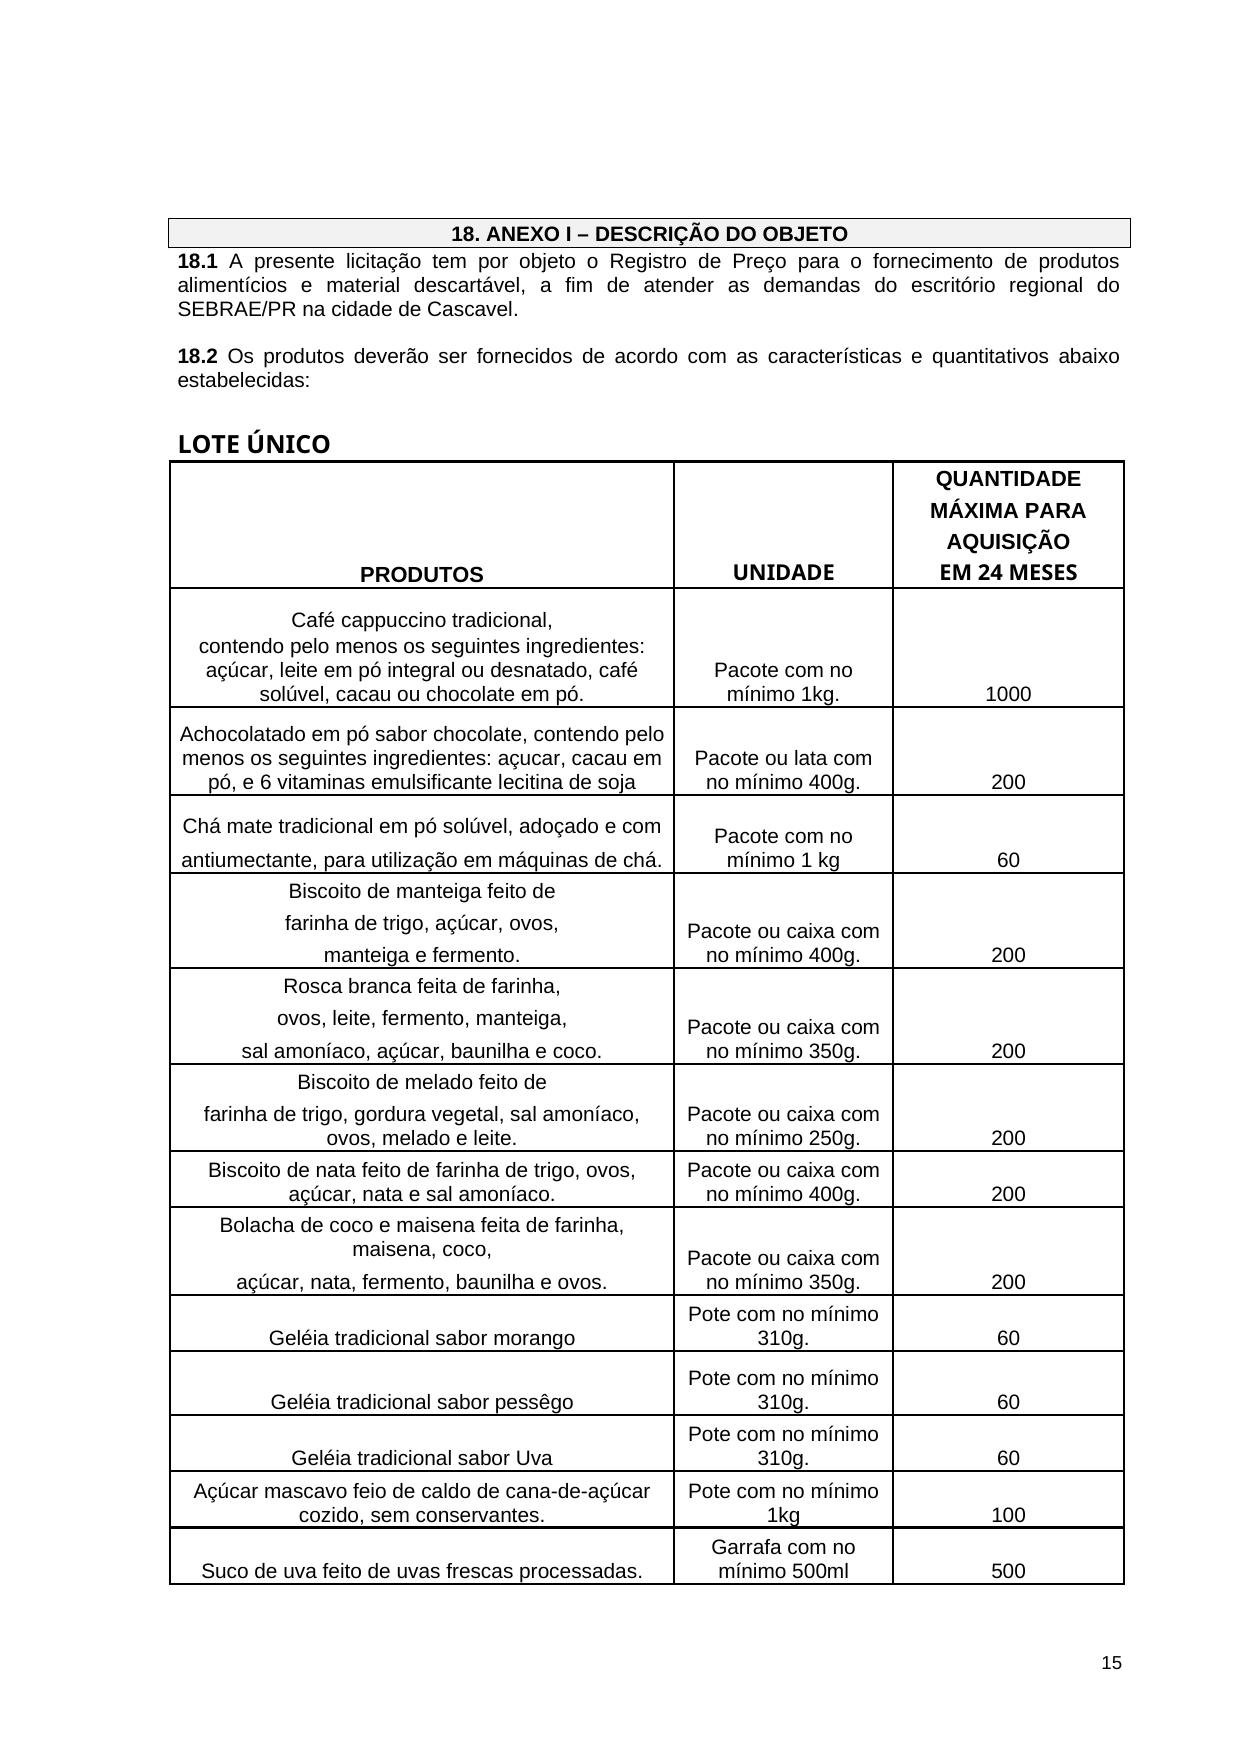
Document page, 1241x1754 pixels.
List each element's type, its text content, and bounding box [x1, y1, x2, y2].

table_cell Geléia tradicional sabor Uva [171, 1416, 673, 1470]
table_cell 200 [894, 874, 1123, 967]
table_cell Pote com no mínimo 1kg [675, 1472, 892, 1526]
table_cell Rosca branca feita de farinha, [171, 969, 673, 998]
table_cell antiumectante, para utilização em máquinas de chá. [171, 838, 673, 872]
table_cell 200 [894, 708, 1123, 794]
table_cell farinha de trigo, gordura vegetal, sal amoníaco, ovos, melado e leite. [171, 1094, 673, 1150]
table_cell 200 [894, 1065, 1123, 1150]
table_cell 1000 [894, 589, 1123, 706]
table_cell 60 [894, 1352, 1123, 1414]
table_cell 60 [894, 796, 1123, 872]
table_cell Pote com no mínimo 310g. [675, 1352, 892, 1414]
table_cell açúcar, nata, fermento, baunilha e ovos. [171, 1261, 673, 1294]
table_cell Biscoito de manteiga feito de [171, 874, 673, 903]
table_cell Pacote ou caixa com no mínimo 400g. [675, 1152, 892, 1206]
table_cell ovos, leite, fermento, manteiga, [171, 998, 673, 1029]
table_cell Bolacha de coco e maisena feita de farinha, maisena, coco, [171, 1208, 673, 1261]
table_cell 200 [894, 1208, 1123, 1294]
table_header QUANTIDADE [894, 463, 1123, 492]
table_cell Café cappuccino tradicional, [171, 589, 673, 632]
table_cell Pacote ou caixa com no mínimo 350g. [675, 969, 892, 1062]
table_cell manteiga e fermento. [171, 934, 673, 967]
table_cell contendo pelo menos os seguintes ingredientes: açúcar, leite em pó integral ou desnatado, café solúvel, cacau ou chocolate em pó. [171, 632, 673, 706]
table_cell 60 [894, 1416, 1123, 1470]
table_cell Chá mate tradicional em pó solúvel, adoçado e com [171, 796, 673, 837]
table_cell Pacote ou caixa com no mínimo 400g. [675, 874, 892, 967]
table_cell Pote com no mínimo 310g. [675, 1296, 892, 1350]
table_cell 60 [894, 1296, 1123, 1350]
table_cell 200 [894, 1152, 1123, 1206]
table_cell farinha de trigo, açúcar, ovos, [171, 903, 673, 934]
table_cell EM 24 MESES [894, 554, 1123, 587]
table_cell Pacote com no mínimo 1kg. [675, 589, 892, 706]
table_cell Achocolatado em pó sabor chocolate, contendo pelo menos os seguintes ingredientes: açucar, cacau em pó, e 6 vitaminas emulsificante lecitina de soja [171, 708, 673, 794]
table_cell Suco de uva feito de uvas frescas processadas. [171, 1529, 673, 1583]
table_cell 500 [894, 1529, 1123, 1583]
table_header UNIDADE [675, 463, 892, 587]
table_cell 200 [894, 969, 1123, 1062]
table_cell Biscoito de nata feito de farinha de trigo, ovos, açúcar, nata e sal amoníaco. [171, 1152, 673, 1206]
table_cell Geléia tradicional sabor pessêgo [171, 1352, 673, 1414]
subtitle 18. ANEXO I – DESCRIÇÃO DO OBJETO [169, 219, 1130, 247]
table_cell MÁXIMA PARA [894, 492, 1123, 523]
table_cell Pacote ou lata com no mínimo 400g. [675, 708, 892, 794]
list 18.2 Os produtos deverão ser fornecidos de acordo com as características e quantitativos abaixo estabelecidas: [177, 344, 1121, 392]
table_cell Biscoito de melado feito de [171, 1065, 673, 1094]
table_cell AQUISIÇÃO [894, 523, 1123, 554]
table_header PRODUTOS [171, 463, 673, 587]
table_cell 100 [894, 1472, 1123, 1526]
table_cell Pote com no mínimo 310g. [675, 1416, 892, 1470]
text LOTE ÚNICO [177, 426, 1122, 460]
table_cell Pacote com no mínimo 1 kg [675, 796, 892, 872]
table_cell Geléia tradicional sabor morango [171, 1296, 673, 1350]
table_cell sal amoníaco, açúcar, baunilha e coco. [171, 1030, 673, 1062]
table_cell Pacote ou caixa com no mínimo 250g. [675, 1065, 892, 1150]
text 18.1 A presente licitação tem por objeto o Registro de Preço para o fornecimento de produtos alimentícios e material descartável, a fim de atender as demandas do escritório regional do SEBRAE/PR na cidade de Cascavel. [177, 248, 1121, 320]
table_cell Garrafa com no mínimo 500ml [675, 1529, 892, 1583]
table_cell Pacote ou caixa com no mínimo 350g. [675, 1208, 892, 1294]
table_cell Açúcar mascavo feio de caldo de cana-de-açúcar cozido, sem conservantes. [171, 1472, 673, 1526]
